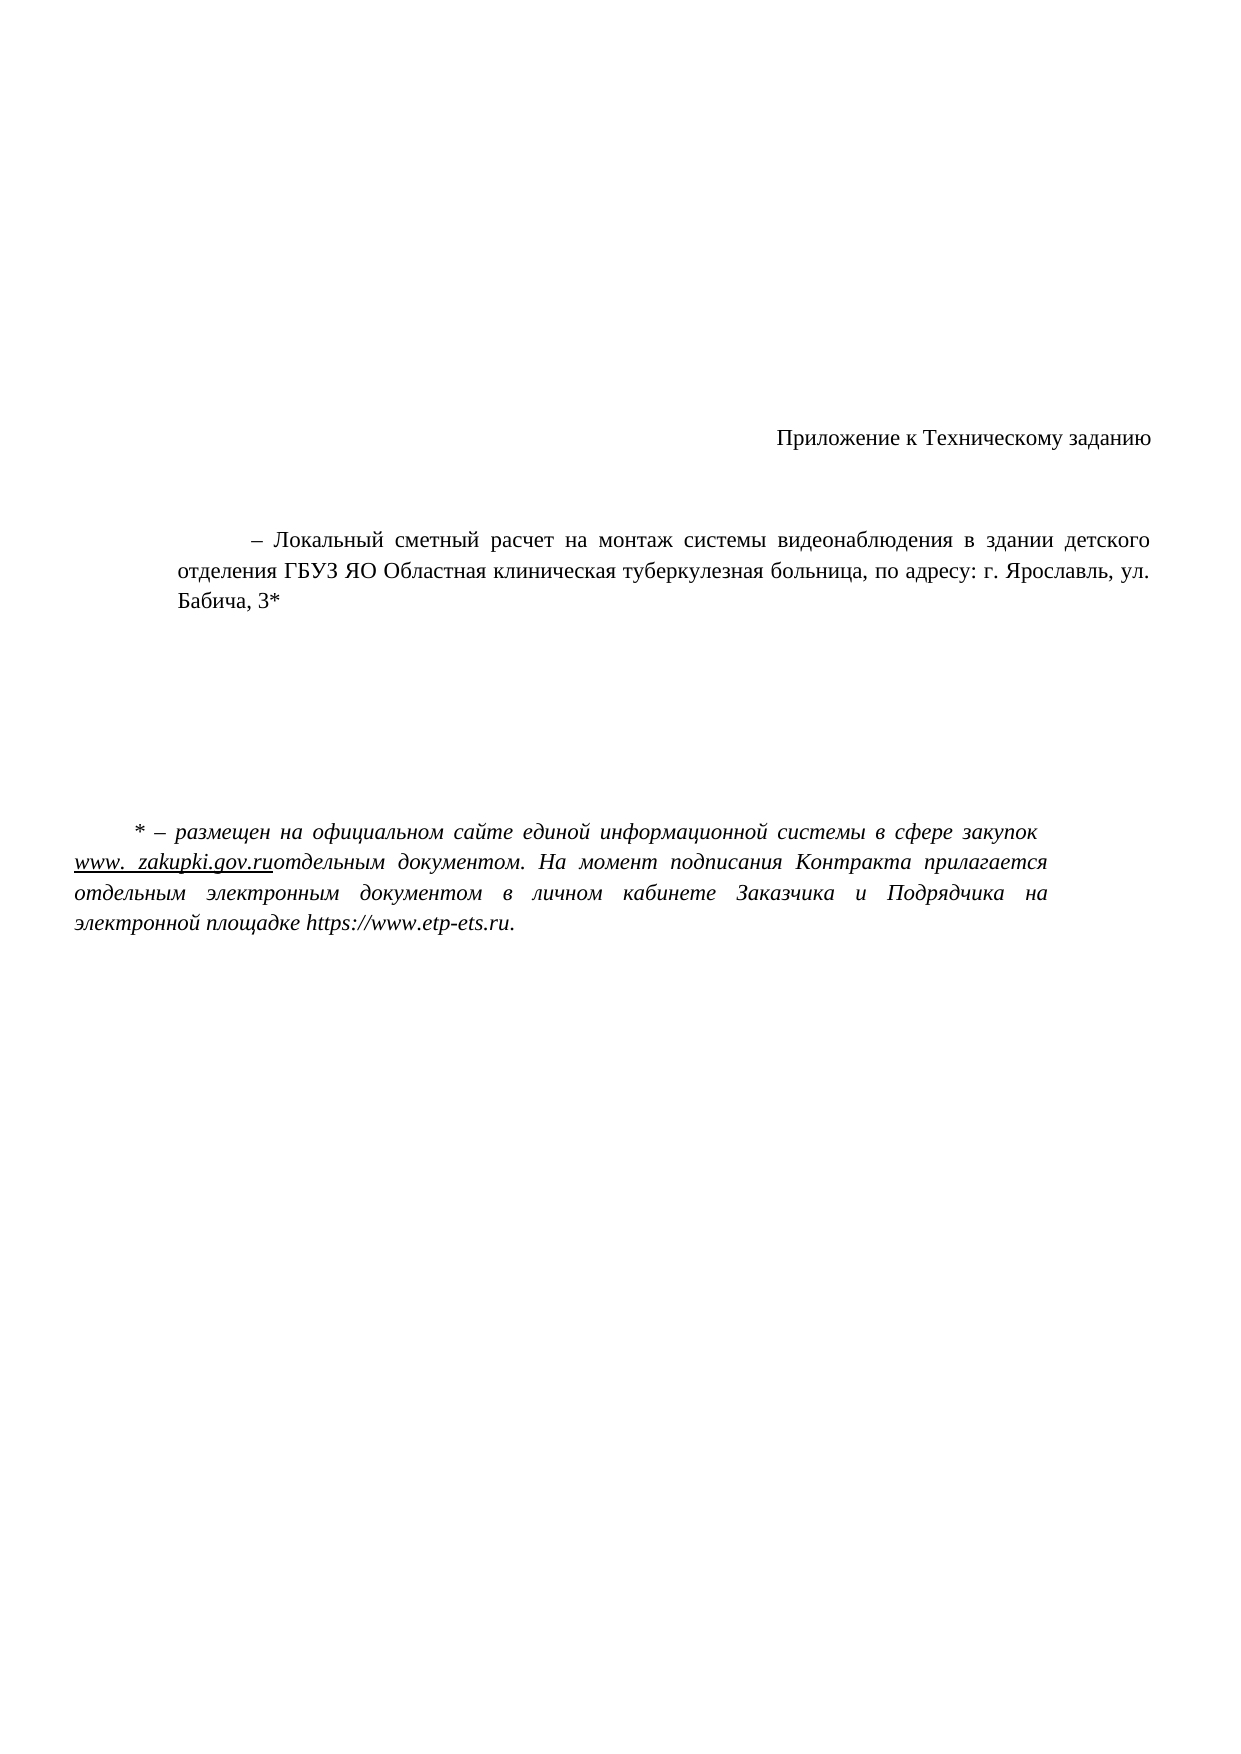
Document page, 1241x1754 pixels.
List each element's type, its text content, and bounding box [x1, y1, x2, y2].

text * – размещен на официальном сайте единой информационной системы в сфере закупок www. zakupki.gov.ruотдельным документом. На момент подписания Контракта прилагается отдельным электронным документом в личном кабинете Заказчика и Подрядчика на электронной площадке https://www.etp-ets.ru. [74, 818, 1048, 935]
text – Локальный сметный расчет на монтаж системы видеонаблюдения в здании детского отделения ГБУЗ ЯО Областная клиническая туберкулезная больница, по адресу: г. Ярославль, ул. Бабича, 3* [177, 526, 1152, 613]
text Приложение к Техническому заданию [177, 424, 1152, 451]
